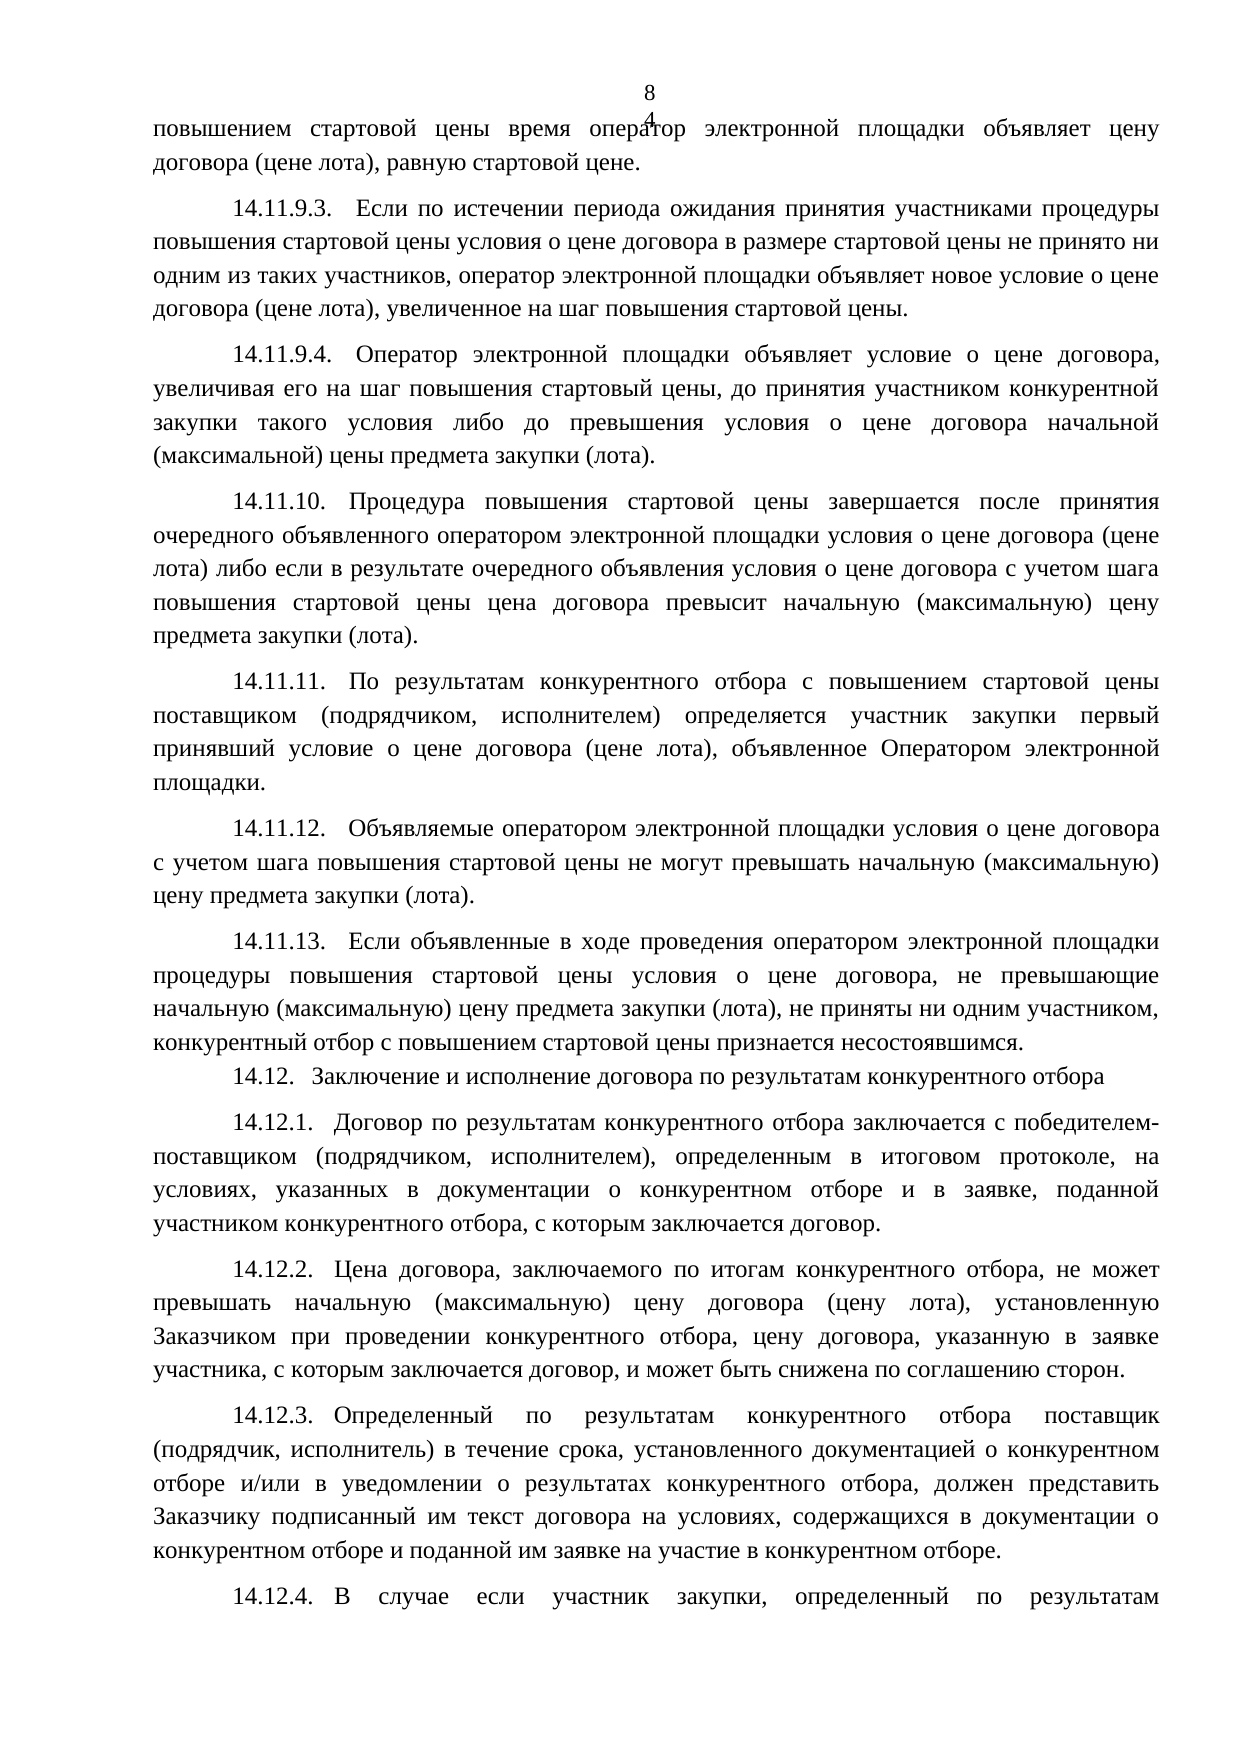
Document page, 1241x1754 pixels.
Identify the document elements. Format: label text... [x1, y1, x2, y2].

list Заключение и исполнение договора по результатам конкурентного отбора [153, 1057, 1160, 1091]
list Если по истечении периода ожидания принятия участниками процедуры повышения стартовой цены условия о цене договора в размере стартовой цены не принято ни одним из таких участников, оператор электронной площадки объявляет новое условие о цене договора (цене лота), увеличенное на шаг повышения стартовой цены. [153, 189, 1160, 324]
list Объявляемые оператором электронной площадки условия о цене договора с учетом шага повышения стартовой цены не могут превышать начальную (максимальную) цену предмета закупки (лота). [153, 810, 1160, 910]
list По результатам конкурентного отбора с повышением стартовой цены поставщиком (подрядчиком, исполнителем) определяется участник закупки первый принявший условие о цене договора (цене лота), объявленное Оператором электронной площадки. [153, 663, 1160, 797]
list Определенный по результатам конкурентного отбора поставщик (подрядчик, исполнитель) в течение срока, установленного документацией о конкурентном отборе и/или в уведомлении о результатах конкурентного отбора, должен представить Заказчику подписанный им текст договора на условиях, содержащихся в документации о конкурентном отборе и поданной им заявке на участие в конкурентном отборе. [153, 1397, 1160, 1565]
list Процедура повышения стартовой цены завершается после принятия очередного объявленного оператором электронной площадки условия о цене договора (цене лота) либо если в результате очередного объявления условия о цене договора с учетом шага повышения стартовой цены цена договора превысит начальную (максимальную) цену предмета закупки (лота). [153, 483, 1160, 651]
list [153, 110, 1160, 177]
list Договор по результатам конкурентного отбора заключается с победителем-поставщиком (подрядчиком, исполнителем), определенным в итоговом протоколе, на условиях, указанных в документации о конкурентном отборе и в заявке, поданной участником конкурентного отбора, с которым заключается договор. [153, 1104, 1160, 1238]
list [153, 1577, 1160, 1611]
list Если объявленные в ходе проведения оператором электронной площадки процедуры повышения стартовой цены условия о цене договора, не превышающие начальную (максимальную) цену предмета закупки (лота), не приняты ни одним участником, конкурентный отбор с повышением стартовой цены признается несостоявшимся. [153, 923, 1160, 1057]
list Цена договора, заключаемого по итогам конкурентного отбора, не может превышать начальную (максимальную) цену договора (цену лота), установленную Заказчиком при проведении конкурентного отбора, цену договора, указанную в заявке участника, с которым заключается договор, и может быть снижена по соглашению сторон. [153, 1251, 1160, 1385]
list Оператор электронной площадки объявляет условие о цене договора, увеличивая его на шаг повышения стартовый цены, до принятия участником конкурентной закупки такого условия либо до превышения условия о цене договора начальной (максимальной) цены предмета закупки (лота). [153, 336, 1160, 470]
